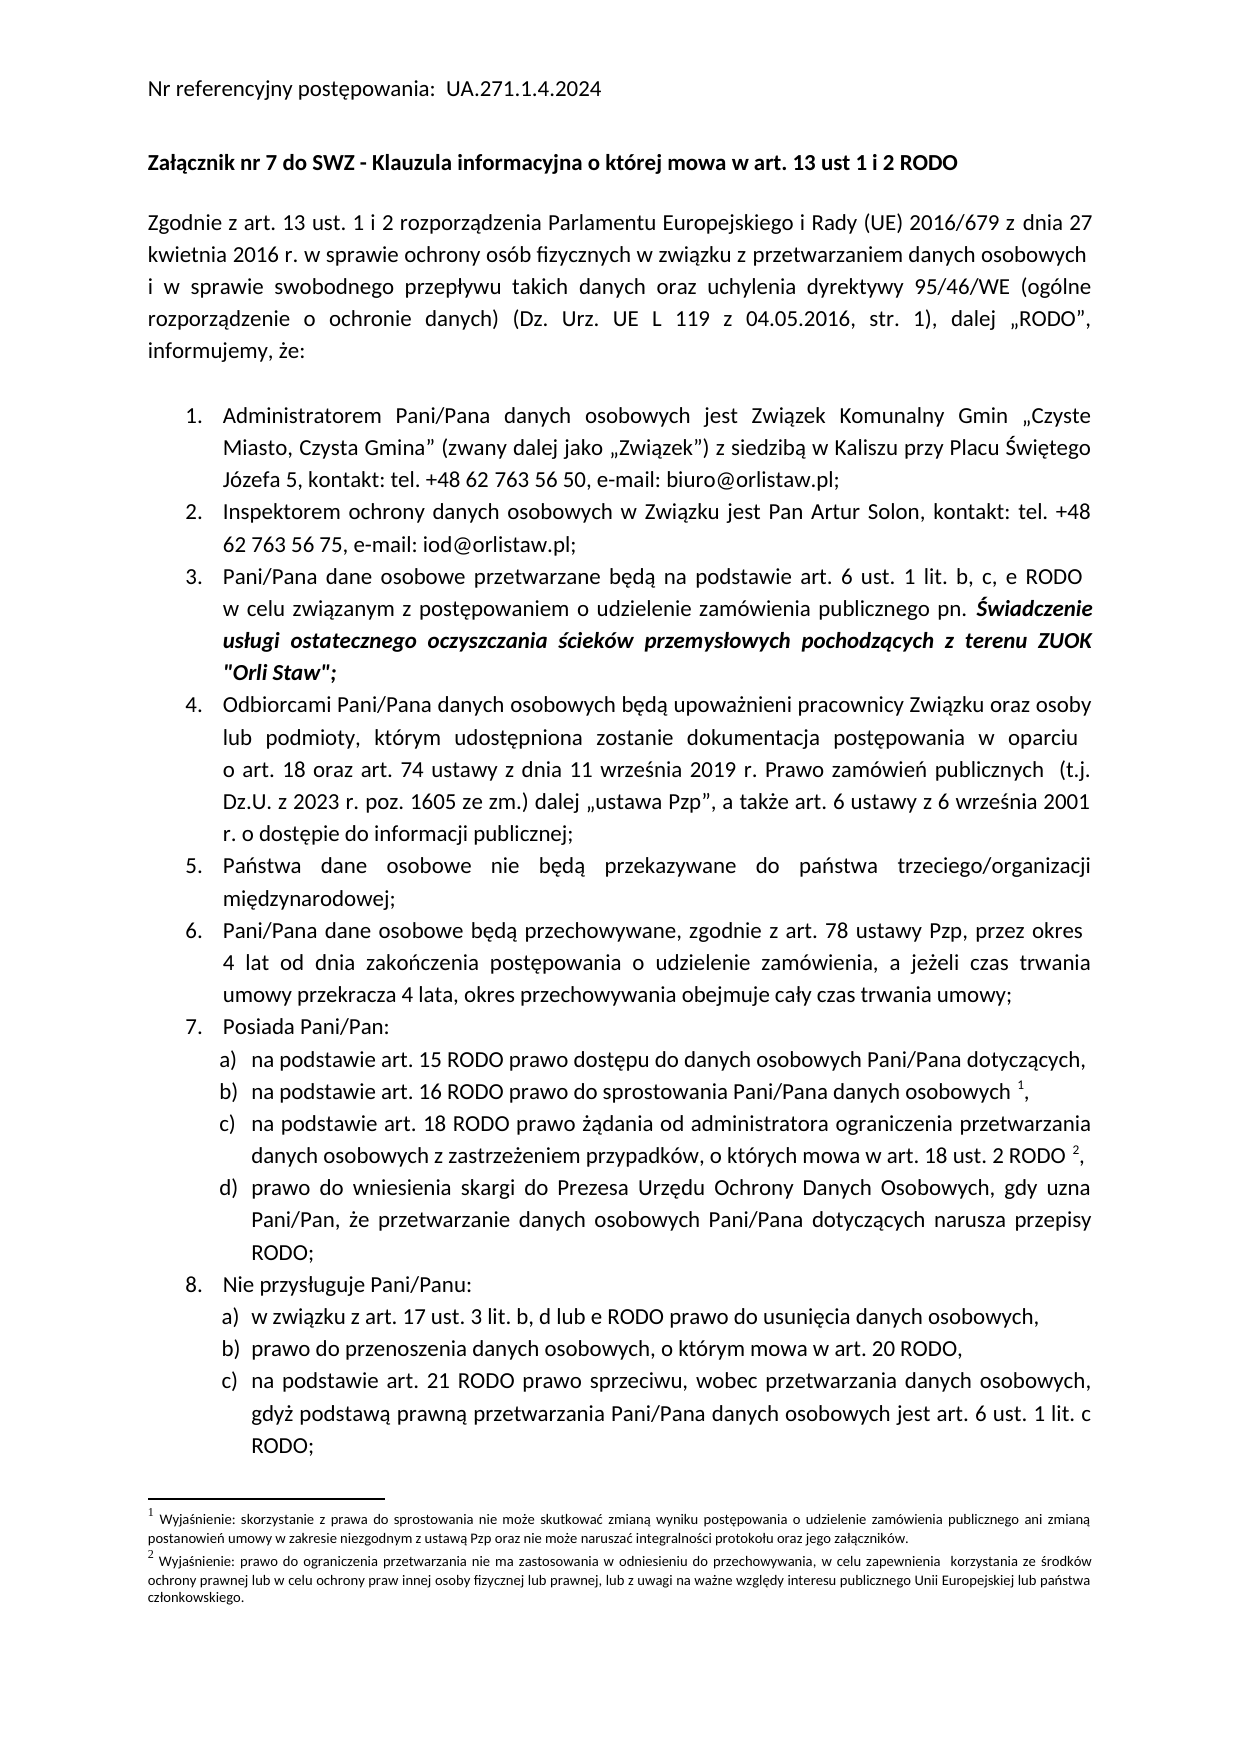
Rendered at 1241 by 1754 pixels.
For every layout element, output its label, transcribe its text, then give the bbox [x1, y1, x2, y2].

text Załącznik nr 7 do SWZ - Klauzula informacyjna o której mowa w art. 13 ust 1 i 2 RODO [148, 148, 1093, 176]
list Inspektorem ochrony danych osobowych w Związku jest Pan Artur Solon, kontakt: tel. +48 62 763 56 75, e-mail: iod@orlistaw.pl; [185, 497, 1093, 558]
list na podstawie art. 21 RODO prawo sprzeciwu, wobec przetwarzania danych osobowych, gdyż podstawą prawną przetwarzania Pani/Pana danych osobowych jest art. 6 ust. 1 lit. c RODO; [221, 1367, 1093, 1459]
text Zgodnie z art. 13 ust. 1 i 2 rozporządzenia Parlamentu Europejskiego i Rady (UE) 2016/679 z dnia 27 kwietnia 2016 r. w sprawie ochrony osób fizycznych w związku z przetwarzaniem danych osobowych i w sprawie swobodnego przepływu takich danych oraz uchylenia dyrektywy 95/46/WE (ogólne rozporządzenie o ochronie danych) (Dz. Urz. UE L 119 z 04.05.2016, str. 1), dalej „RODO”, informujemy, że: [148, 208, 1093, 364]
list na podstawie art. 16 RODO prawo do sprostowania Pani/Pana danych osobowych , [219, 1077, 1093, 1105]
list Posiada Pani/Pan: [185, 1012, 1093, 1041]
list prawo do wniesienia skargi do Prezesa Urzędu Ochrony Danych Osobowych, gdy uzna Pani/Pan, że przetwarzanie danych osobowych Pani/Pana dotyczących narusza przepisy RODO; [219, 1173, 1093, 1266]
list w związku z art. 17 ust. 3 lit. b, d lub e RODO prawo do usunięcia danych osobowych, [221, 1302, 1093, 1330]
list Pani/Pana dane osobowe przetwarzane będą na podstawie art. 6 ust. 1 lit. b, c, e RODO w celu związanym z postępowaniem o udzielenie zamówienia publicznego pn. Świadczenie usługi ostatecznego oczyszczania ścieków przemysłowych pochodzących z terenu ZUOK "Orli Staw"; [185, 562, 1093, 686]
list Nie przysługuje Pani/Panu: [185, 1270, 1093, 1298]
list prawo do przenoszenia danych osobowych, o którym mowa w art. 20 RODO, [221, 1334, 1093, 1362]
list Państwa dane osobowe nie będą przekazywane do państwa trzeciego/organizacji międzynarodowej; [185, 852, 1093, 912]
list na podstawie art. 18 RODO prawo żądania od administratora ograniczenia przetwarzania danych osobowych z zastrzeżeniem przypadków, o których mowa w art. 18 ust. 2 RODO , [219, 1109, 1093, 1169]
list na podstawie art. 15 RODO prawo dostępu do danych osobowych Pani/Pana dotyczących, [219, 1045, 1093, 1073]
list Pani/Pana dane osobowe będą przechowywane, zgodnie z art. 78 ustawy Pzp, przez okres 4 lat od dnia zakończenia postępowania o udzielenie zamówienia, a jeżeli czas trwania umowy przekracza 4 lata, okres przechowywania obejmuje cały czas trwania umowy; [185, 916, 1093, 1008]
list Administratorem Pani/Pana danych osobowych jest Związek Komunalny Gmin „Czyste Miasto, Czysta Gmina” (zwany dalej jako „Związek”) z siedzibą w Kaliszu przy Placu Świętego Józefa 5, kontakt: tel. +48 62 763 56 50, e-mail: biuro@orlistaw.pl; [185, 401, 1093, 493]
list Odbiorcami Pani/Pana danych osobowych będą upoważnieni pracownicy Związku oraz osoby lub podmioty, którym udostępniona zostanie dokumentacja postępowania w oparciu o art. 18 oraz art. 74 ustawy z dnia 11 września 2019 r. Prawo zamówień publicznych (t.j. Dz.U. z 2023 r. poz. 1605 ze zm.) dalej „ustawa Pzp”, a także art. 6 ustawy z 6 września 2001 r. o dostępie do informacji publicznej; [185, 691, 1093, 847]
